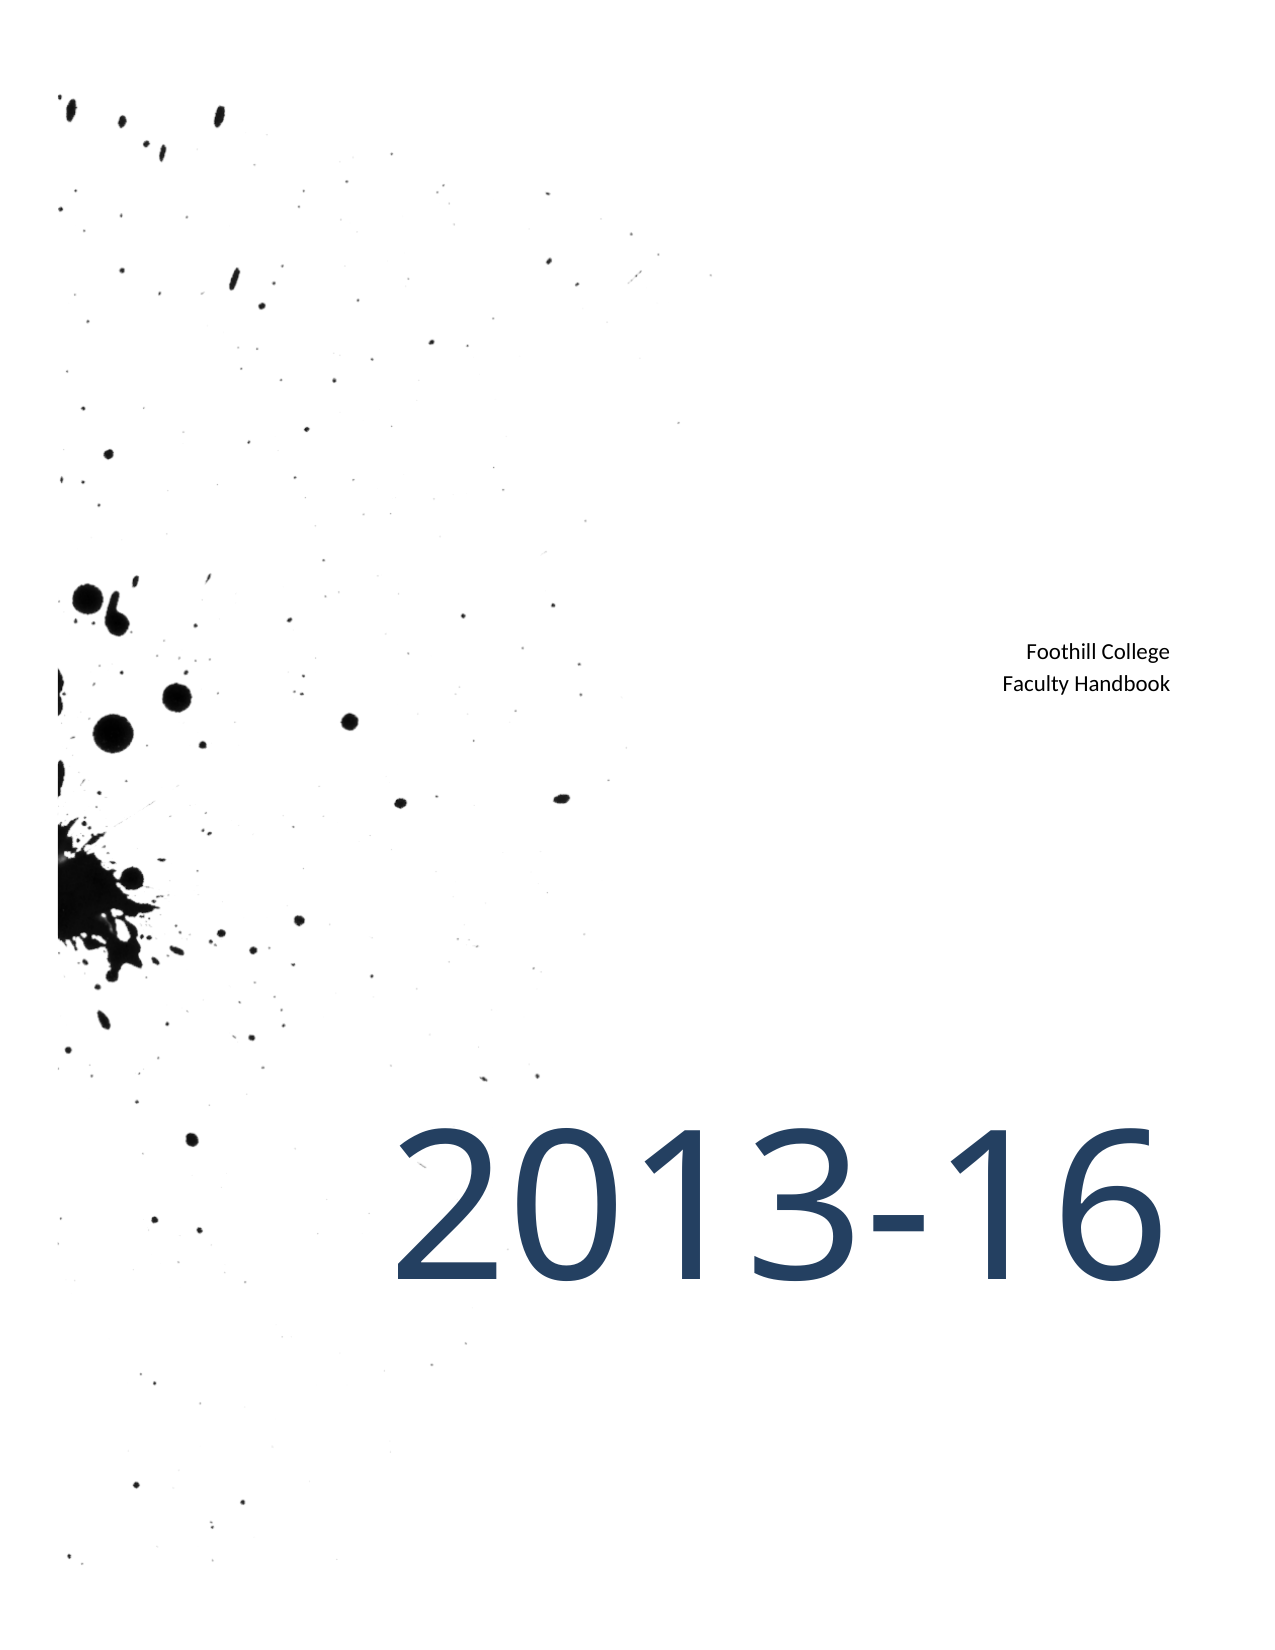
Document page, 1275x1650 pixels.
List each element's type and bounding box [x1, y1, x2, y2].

picture [57, 59, 1214, 1589]
